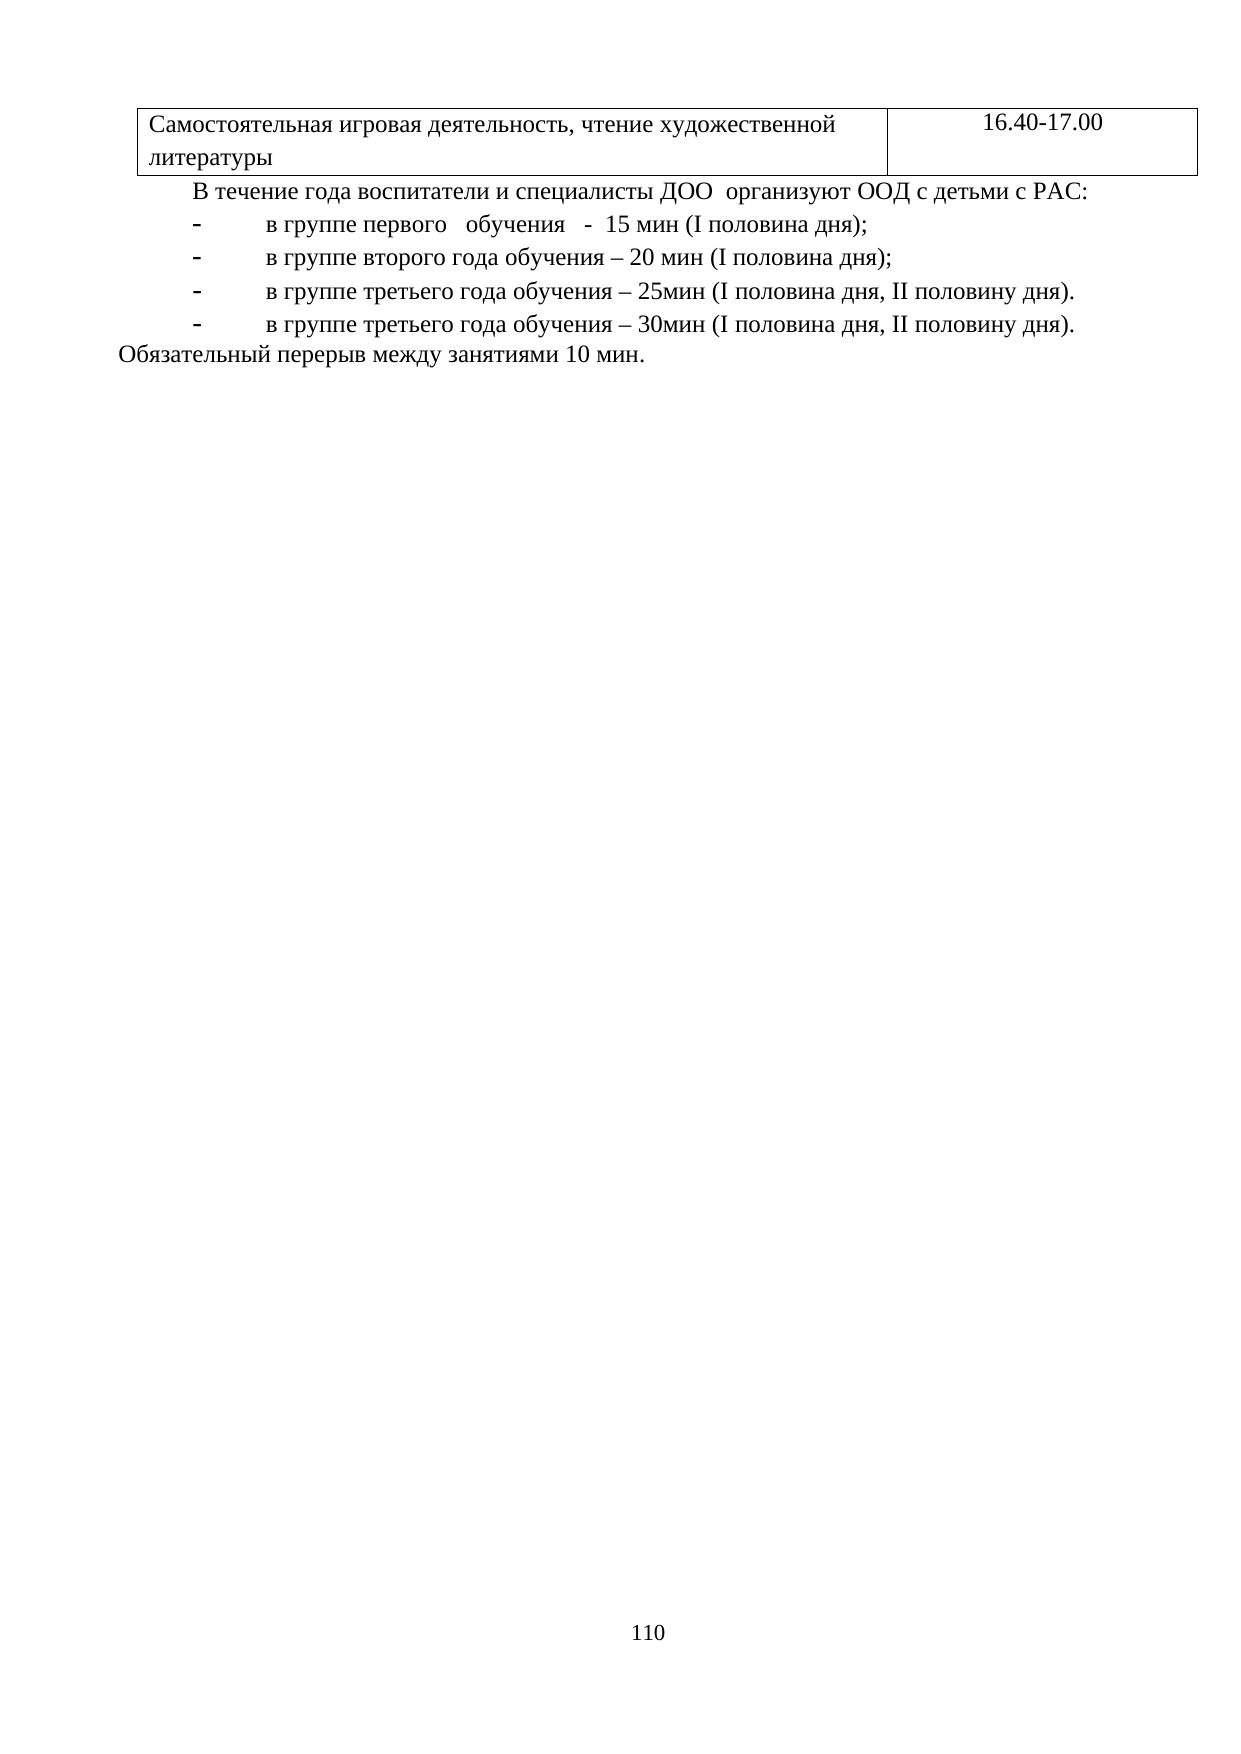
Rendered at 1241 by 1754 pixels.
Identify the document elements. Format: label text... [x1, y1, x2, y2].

table_cell Самостоятельная игровая деятельность, чтение художественной литературы [138, 109, 887, 175]
table_cell 16.40-17.00 [888, 109, 1197, 175]
text Обязательный перерыв между занятиями 10 мин. [118, 339, 1182, 368]
list в группе второго года обучения – 20 мин (I половина дня); [192, 238, 1196, 272]
list в группе третьего года обучения – 25мин (I половина дня, II половину дня). [118, 272, 1182, 305]
list в группе третьего года обучения – 30мин (I половина дня, II половину дня). [118, 305, 1182, 339]
list в группе первого обучения - 15 мин (I половина дня); [192, 205, 1196, 238]
text В течение года воспитатели и специалисты ДОО организуют ООД с детьми с РАС: [118, 176, 1181, 205]
